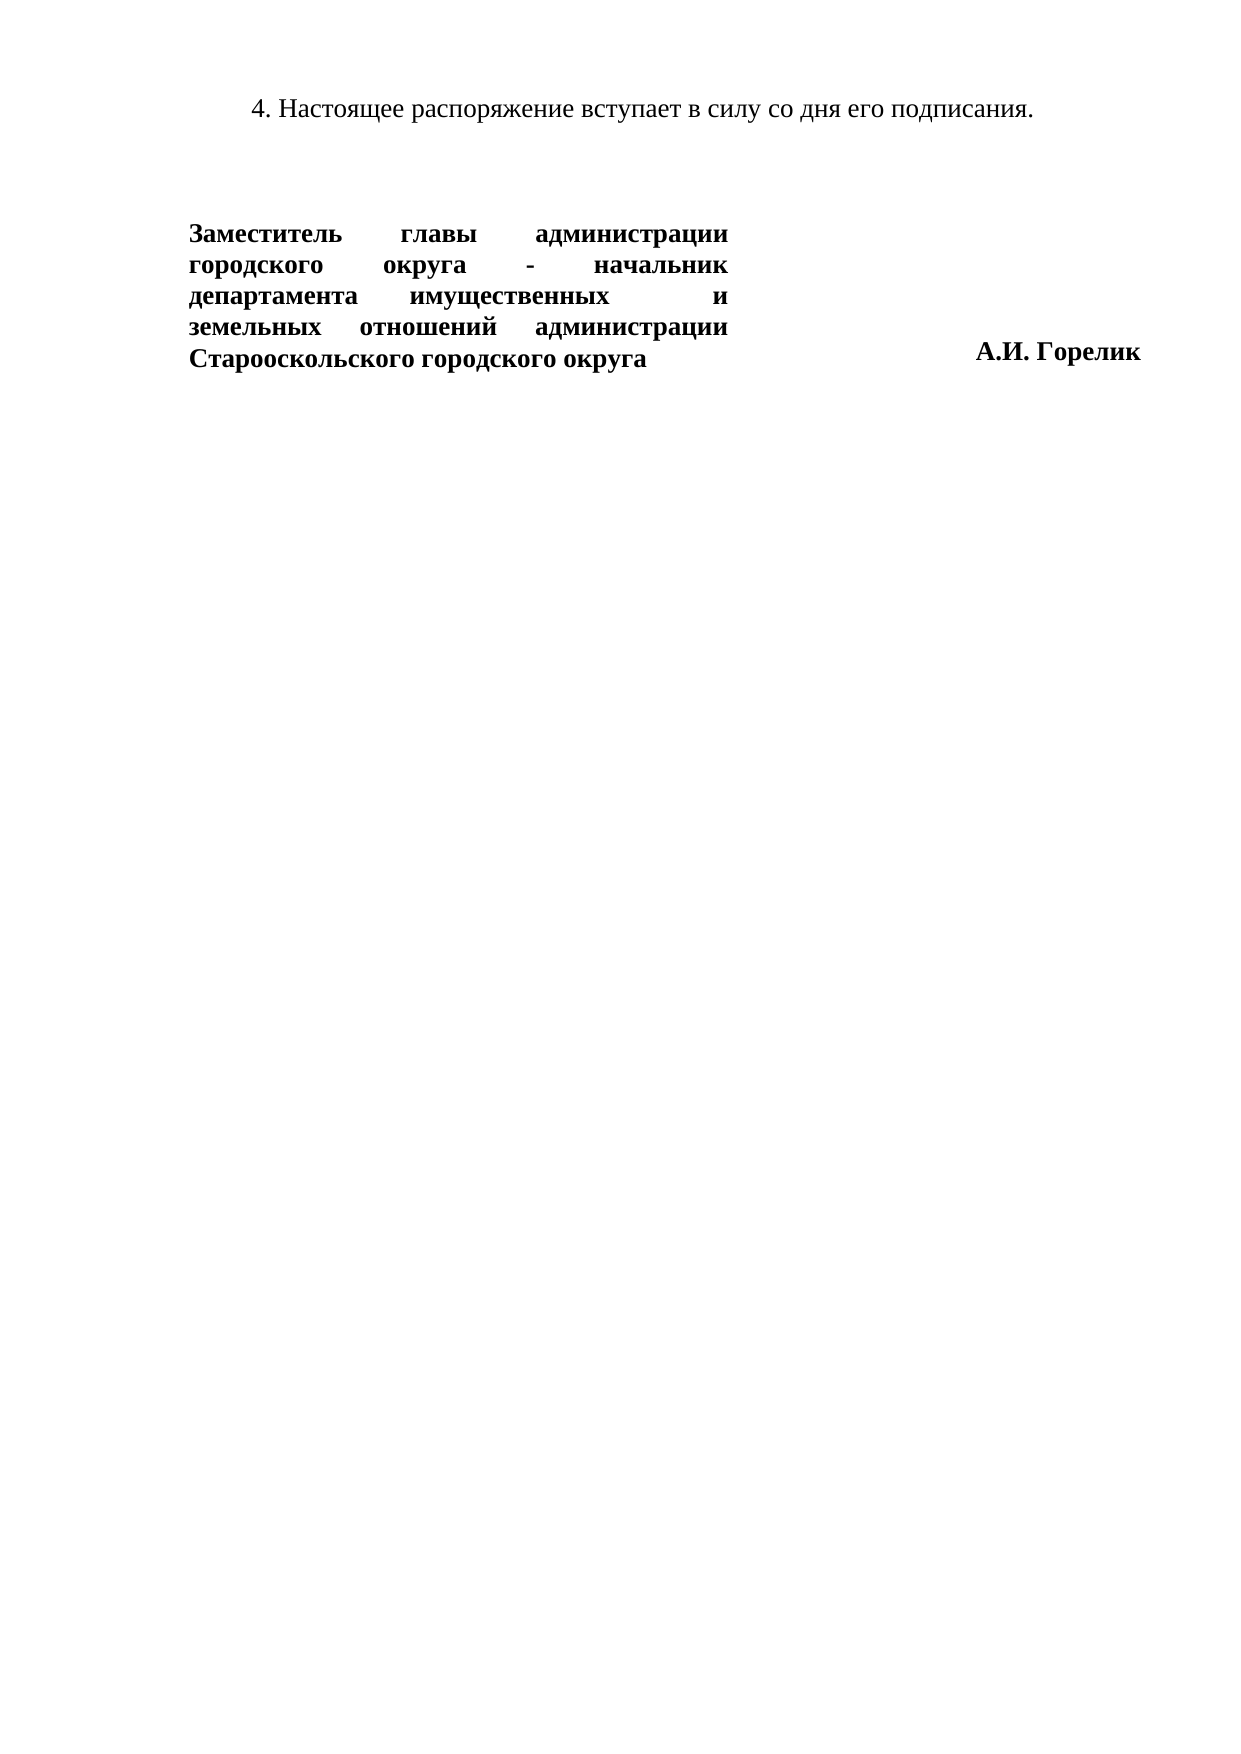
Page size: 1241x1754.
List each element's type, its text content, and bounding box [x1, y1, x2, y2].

table_header Заместитель главы администрации городского округа - начальник департамента имущественных и земельных отношений администрации Старооскольского городского округа [177, 217, 740, 386]
table_header А.И. Горелик [740, 217, 1152, 386]
text 4. Настоящее распоряжение вступает в силу со дня его подписания. [177, 92, 1152, 124]
